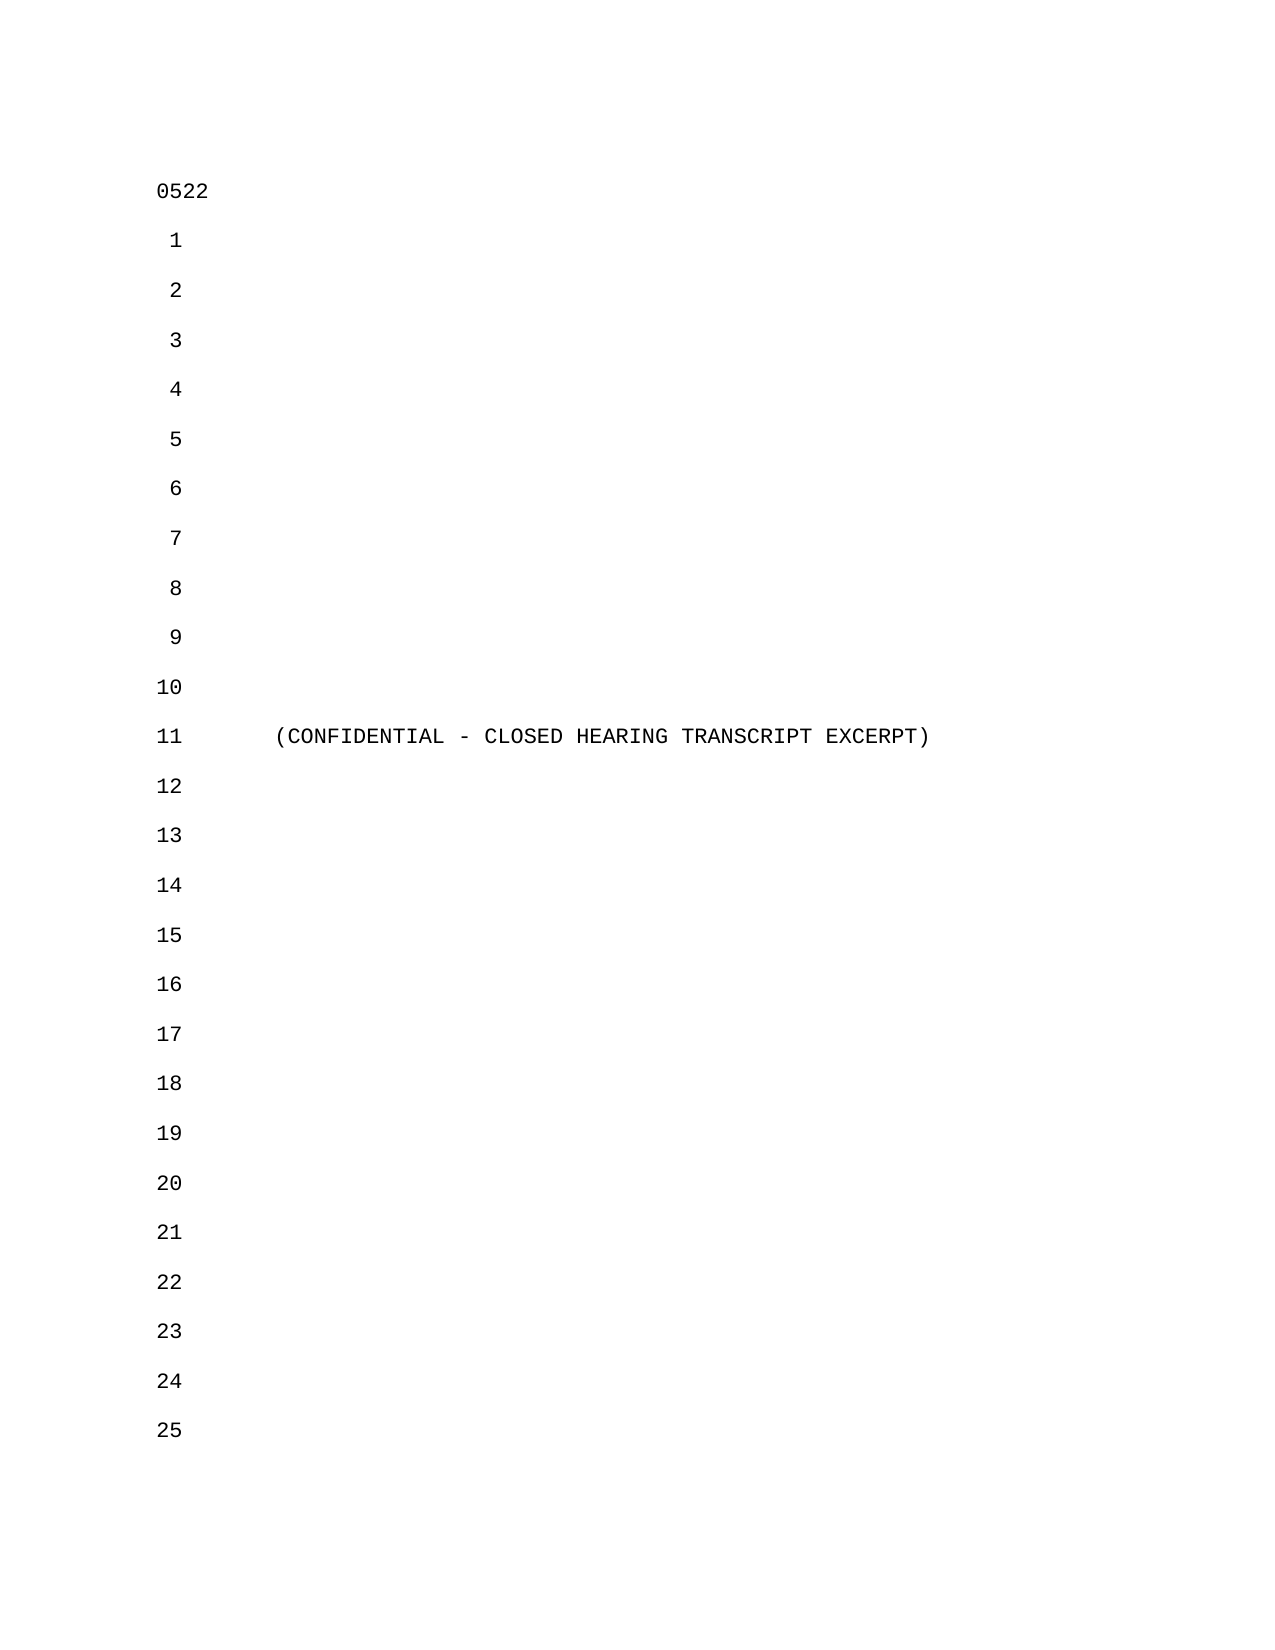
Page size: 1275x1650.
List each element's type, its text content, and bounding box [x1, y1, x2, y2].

text 2 [156, 279, 1119, 304]
text 0522 [156, 180, 1119, 205]
text 3 [156, 329, 1119, 353]
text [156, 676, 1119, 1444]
text 9 [156, 626, 1119, 651]
text 8 [156, 577, 1119, 601]
text 6 [156, 477, 1119, 502]
text 4 [156, 378, 1119, 403]
text 1 [156, 229, 1119, 254]
text 5 [156, 428, 1119, 453]
text 7 [156, 527, 1119, 552]
